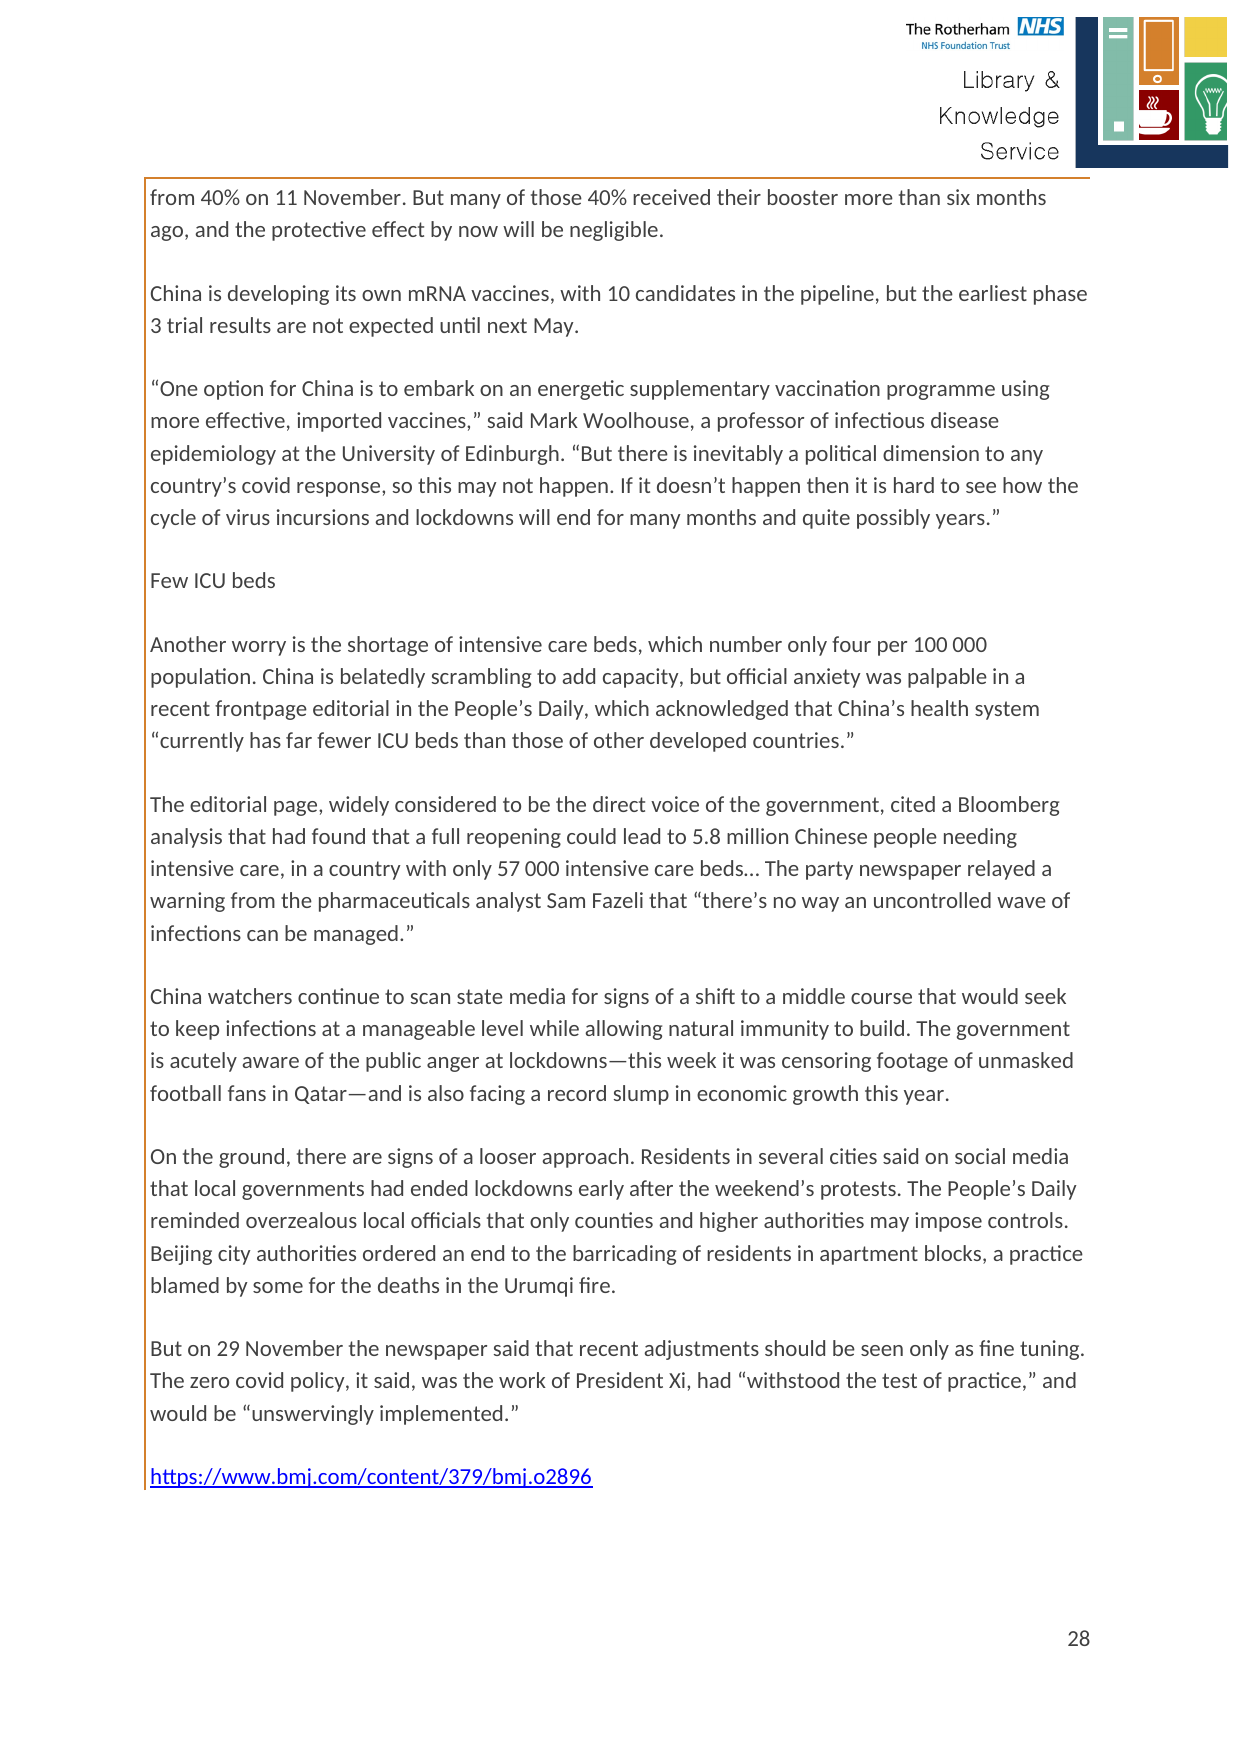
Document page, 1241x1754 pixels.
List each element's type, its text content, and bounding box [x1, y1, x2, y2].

text https://www.bmj.com/content/379/bmj.o2896 [146, 1456, 1090, 1490]
text China watchers continue to scan state media for signs of a shift to a middle course that would seek to keep infections at a manageable level while allowing natural immunity to build. The government is acutely aware of the public anger at lockdowns—this week it was censoring footage of unmasked football fans in Qatar—and is also facing a record slump in economic growth this year. [146, 976, 1090, 1107]
text China is developing its own mRNA vaccines, with 10 candidates in the pipeline, but the earliest phase 3 trial results are not expected until next May. [146, 273, 1090, 339]
text On the ground, there are signs of a looser approach. Residents in several cities said on social media that local governments had ended lockdowns early after the weekend’s protests. The People’s Daily reminded overzealous local officials that only counties and higher authorities may impose controls. Beijing city authorities ordered an end to the barricading of residents in apartment blocks, a practice blamed by some for the deaths in the Urumqi fire. [146, 1136, 1090, 1299]
text But on 29 November the newspaper said that recent adjustments should be seen only as fine tuning. The zero covid policy, it said, was the work of President Xi, had “withstood the test of practice,” and would be “unswervingly implemented.” [146, 1328, 1090, 1427]
picture [902, 17, 1229, 177]
text “One option for China is to embark on an energetic supplementary vaccination programme using more effective, imported vaccines,” said Mark Woolhouse, a professor of infectious disease epidemiology at the University of Edinburgh. “But there is inevitably a political dimension to any country’s covid response, so this may not happen. If it doesn’t happen then it is hard to see how the cycle of virus incursions and lockdowns will end for many months and quite possibly years.” [146, 368, 1090, 531]
text The editorial page, widely considered to be the direct voice of the government, cited a Bloomberg analysis that had found that a full reopening could lead to 5.8 million Chinese people needing intensive care, in a country with only 57 000 intensive care beds… The party newspaper relayed a warning from the pharmaceuticals analyst Sam Fazeli that “there’s no way an uncontrolled wave of infections can be managed.” [146, 784, 1090, 947]
text Few ICU beds [146, 561, 1090, 594]
text Another worry is the shortage of intensive care beds, which number only four per 100 000 population. China is belatedly scrambling to add capacity, but official anxiety was palpable in a recent frontpage editorial in the People’s Daily, which acknowledged that China’s health system “currently has far fewer ICU beds than those of other developed countries.” [146, 624, 1090, 754]
